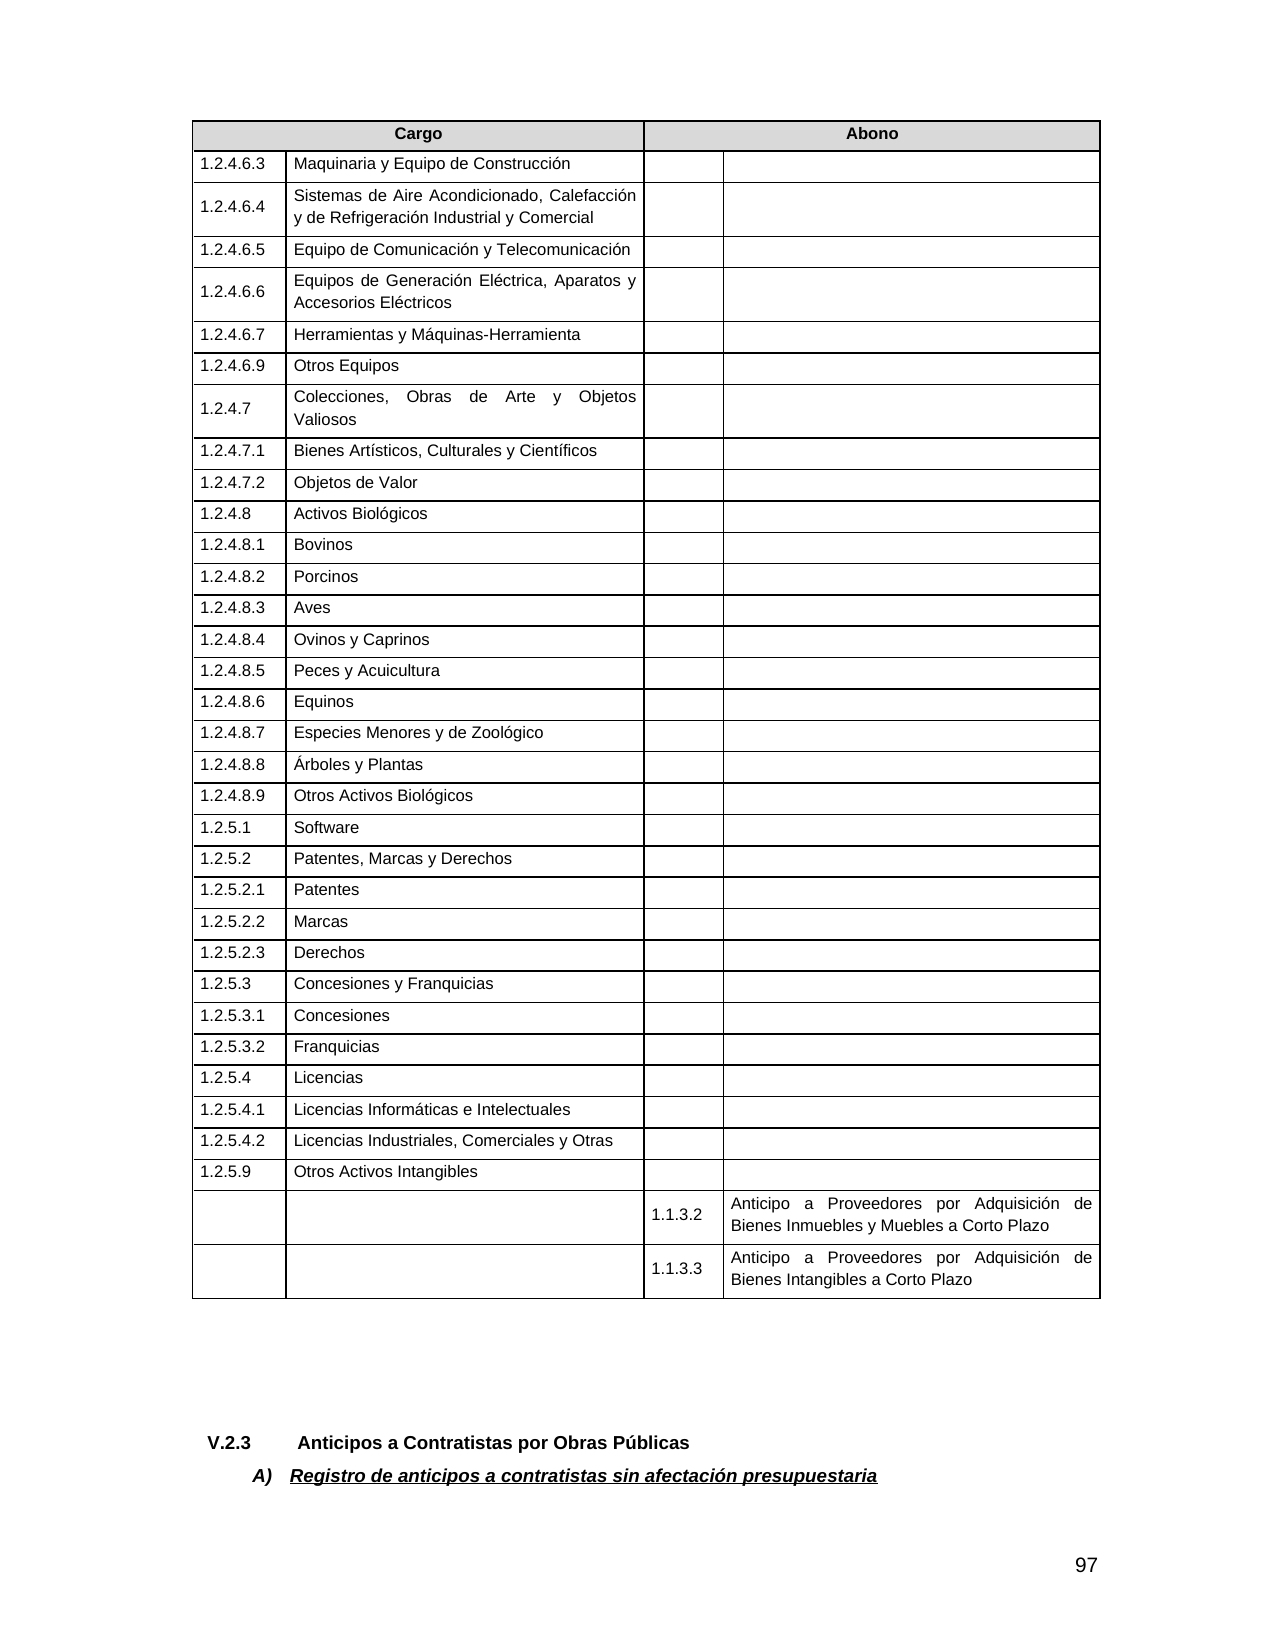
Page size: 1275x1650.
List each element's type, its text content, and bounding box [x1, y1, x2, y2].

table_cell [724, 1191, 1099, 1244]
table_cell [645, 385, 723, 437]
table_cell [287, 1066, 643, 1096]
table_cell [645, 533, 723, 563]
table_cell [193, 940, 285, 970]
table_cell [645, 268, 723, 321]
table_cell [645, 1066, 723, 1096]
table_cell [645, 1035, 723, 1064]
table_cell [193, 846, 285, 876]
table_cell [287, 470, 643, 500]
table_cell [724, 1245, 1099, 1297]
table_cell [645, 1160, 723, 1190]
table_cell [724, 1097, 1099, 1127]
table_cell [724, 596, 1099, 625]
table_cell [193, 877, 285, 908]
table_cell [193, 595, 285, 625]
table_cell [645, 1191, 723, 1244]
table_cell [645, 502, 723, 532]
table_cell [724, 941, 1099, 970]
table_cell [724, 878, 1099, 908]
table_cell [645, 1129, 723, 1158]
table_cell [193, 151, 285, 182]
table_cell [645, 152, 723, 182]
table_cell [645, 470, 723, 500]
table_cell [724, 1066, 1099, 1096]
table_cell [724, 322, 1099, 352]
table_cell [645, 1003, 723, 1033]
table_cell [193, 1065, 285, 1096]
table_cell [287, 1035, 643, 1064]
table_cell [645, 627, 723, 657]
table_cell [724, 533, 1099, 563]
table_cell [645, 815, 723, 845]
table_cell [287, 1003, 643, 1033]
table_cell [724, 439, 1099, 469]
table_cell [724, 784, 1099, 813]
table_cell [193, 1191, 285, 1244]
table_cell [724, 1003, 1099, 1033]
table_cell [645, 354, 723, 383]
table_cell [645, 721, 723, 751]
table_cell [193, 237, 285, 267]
text A) Registro de anticipos a contratistas sin afectación presupuestaria [252, 1464, 1098, 1487]
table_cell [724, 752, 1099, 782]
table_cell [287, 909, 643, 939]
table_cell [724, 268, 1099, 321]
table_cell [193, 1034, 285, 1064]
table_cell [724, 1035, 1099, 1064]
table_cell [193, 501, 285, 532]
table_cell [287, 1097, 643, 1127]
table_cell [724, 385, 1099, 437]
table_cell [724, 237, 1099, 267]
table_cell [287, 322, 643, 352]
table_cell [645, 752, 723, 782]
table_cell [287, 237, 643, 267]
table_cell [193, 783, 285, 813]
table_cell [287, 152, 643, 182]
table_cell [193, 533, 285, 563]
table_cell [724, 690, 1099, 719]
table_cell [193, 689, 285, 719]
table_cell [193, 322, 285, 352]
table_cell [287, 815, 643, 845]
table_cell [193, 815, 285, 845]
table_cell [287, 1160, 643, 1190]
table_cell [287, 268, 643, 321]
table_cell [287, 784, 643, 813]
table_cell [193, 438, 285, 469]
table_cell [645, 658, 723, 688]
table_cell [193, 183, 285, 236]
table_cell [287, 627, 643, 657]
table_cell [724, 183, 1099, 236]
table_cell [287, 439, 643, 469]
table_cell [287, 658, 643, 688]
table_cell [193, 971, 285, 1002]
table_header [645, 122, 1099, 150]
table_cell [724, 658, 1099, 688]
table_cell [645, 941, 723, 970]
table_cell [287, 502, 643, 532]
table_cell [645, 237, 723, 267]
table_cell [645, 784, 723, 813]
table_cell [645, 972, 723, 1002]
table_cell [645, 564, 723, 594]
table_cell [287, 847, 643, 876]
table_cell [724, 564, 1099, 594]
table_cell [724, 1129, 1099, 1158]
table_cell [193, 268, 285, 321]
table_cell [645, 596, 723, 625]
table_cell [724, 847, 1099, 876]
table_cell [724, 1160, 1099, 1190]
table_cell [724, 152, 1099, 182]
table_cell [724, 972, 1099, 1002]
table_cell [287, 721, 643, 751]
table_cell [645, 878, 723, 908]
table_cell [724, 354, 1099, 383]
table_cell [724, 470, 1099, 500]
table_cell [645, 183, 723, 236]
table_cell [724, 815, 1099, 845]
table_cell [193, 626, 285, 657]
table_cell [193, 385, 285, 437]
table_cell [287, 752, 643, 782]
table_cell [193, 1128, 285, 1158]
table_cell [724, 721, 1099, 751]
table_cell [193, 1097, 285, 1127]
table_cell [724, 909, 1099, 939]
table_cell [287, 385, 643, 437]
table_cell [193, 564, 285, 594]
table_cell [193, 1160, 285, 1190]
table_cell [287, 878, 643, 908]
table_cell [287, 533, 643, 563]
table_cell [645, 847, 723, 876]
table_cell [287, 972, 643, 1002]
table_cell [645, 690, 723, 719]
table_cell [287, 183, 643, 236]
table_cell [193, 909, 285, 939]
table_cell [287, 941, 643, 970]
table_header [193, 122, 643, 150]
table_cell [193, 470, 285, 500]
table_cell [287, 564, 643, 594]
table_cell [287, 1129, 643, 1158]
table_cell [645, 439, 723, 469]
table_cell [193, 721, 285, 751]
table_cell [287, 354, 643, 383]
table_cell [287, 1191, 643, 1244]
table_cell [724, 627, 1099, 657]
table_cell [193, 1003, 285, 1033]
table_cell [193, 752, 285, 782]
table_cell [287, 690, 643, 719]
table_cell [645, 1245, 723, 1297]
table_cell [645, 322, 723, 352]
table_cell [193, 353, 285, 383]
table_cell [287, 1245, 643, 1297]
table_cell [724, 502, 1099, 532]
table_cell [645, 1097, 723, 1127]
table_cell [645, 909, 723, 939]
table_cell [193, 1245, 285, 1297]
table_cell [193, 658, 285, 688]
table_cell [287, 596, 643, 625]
text V.2.3 Anticipos a Contratistas por Obras Públicas [207, 1431, 1098, 1454]
